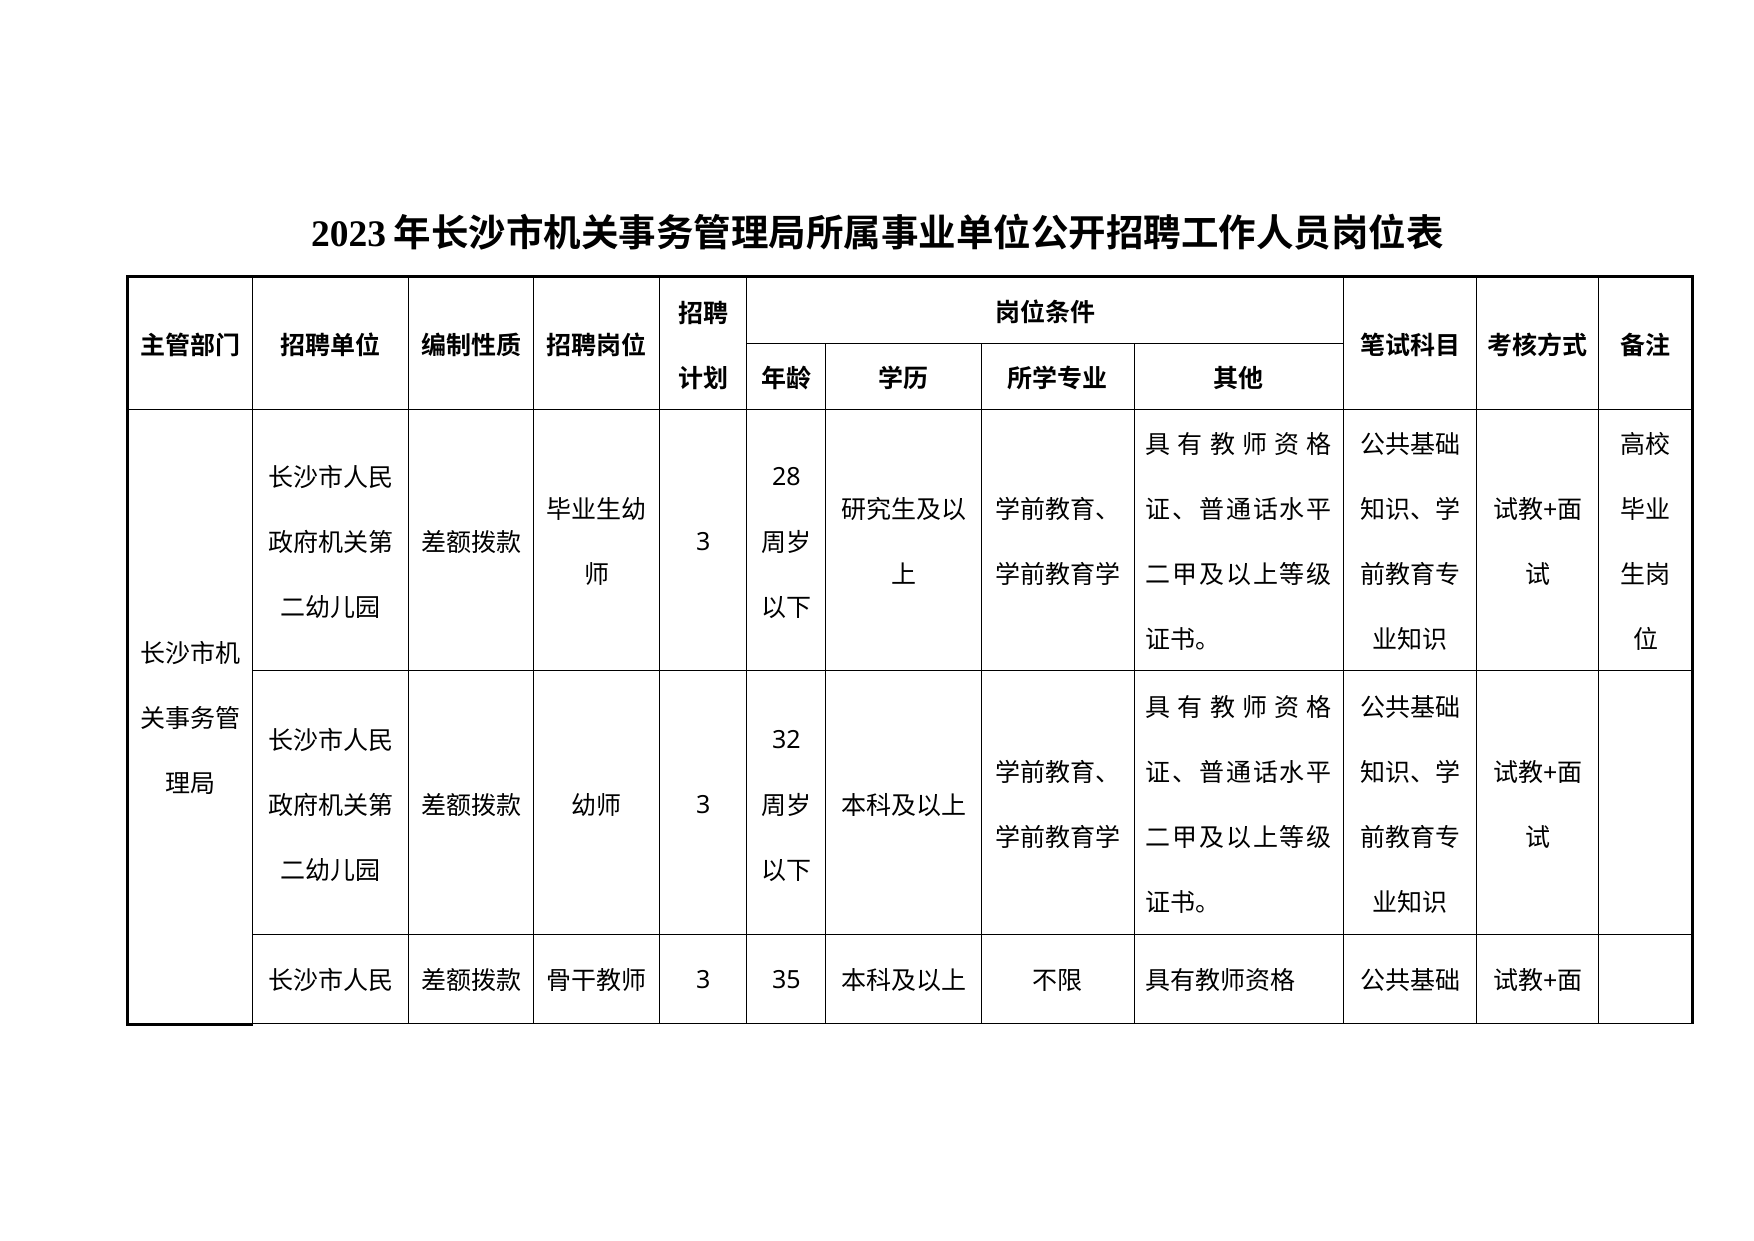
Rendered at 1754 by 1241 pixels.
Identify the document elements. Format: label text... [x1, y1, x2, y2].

table_cell 3 [660, 671, 746, 933]
table_cell 差额拨款 [409, 935, 533, 1022]
table_cell 公共基础知识、学前教育专业知识 [1344, 935, 1476, 1022]
table_header 编制性质 [409, 278, 533, 409]
table_cell 试教+面试 [1477, 671, 1598, 933]
table_header 招聘单位 [253, 278, 408, 409]
table_cell 所学专业 [982, 344, 1134, 409]
table_cell 学历 [826, 344, 981, 409]
table_header 备注 [1599, 278, 1691, 409]
table_header 招聘计划 [660, 278, 746, 409]
table_cell 试教+面试 [1477, 410, 1598, 670]
table_cell 学前教育、学前教育学 [982, 671, 1134, 933]
table_cell 差额拨款 [409, 410, 533, 670]
table_cell 公共基础知识、学前教育专业知识 [1344, 410, 1476, 670]
table_cell 32周岁以下 [747, 671, 825, 933]
table_cell 具有教师资格证、普通话水平二甲及以上等级证书。 [1135, 410, 1343, 670]
table_header 岗位条件 [747, 278, 1343, 343]
table_cell 幼师 [534, 671, 659, 933]
table_cell 学前教育、学前教育学 [982, 410, 1134, 670]
table_cell 试教+面试 [1477, 935, 1598, 1022]
table_cell 公共基础知识、学前教育专业知识 [1344, 671, 1476, 933]
table_cell 长沙市人民政府机关第二幼儿园 [253, 935, 408, 1022]
table_cell 其他 [1135, 344, 1343, 409]
table_cell 长沙市机关事务管理局 [129, 410, 252, 1022]
table_cell 骨干教师 [534, 935, 659, 1022]
table_cell 3 [660, 935, 746, 1022]
table_cell 年龄 [747, 344, 825, 409]
table_cell 研究生及以上 [826, 410, 981, 670]
table_cell 不限 [982, 935, 1134, 1022]
table_cell [1599, 935, 1691, 1022]
table_cell 长沙市人民政府机关第二幼儿园 [253, 410, 408, 670]
table_cell 长沙市人民政府机关第二幼儿园 [253, 671, 408, 933]
table_cell [1599, 671, 1691, 933]
table_header 主管部门 [129, 278, 252, 409]
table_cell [1135, 935, 1343, 1022]
table_cell 毕业生幼师 [534, 410, 659, 670]
table_cell 具有教师资格证、普通话水平二甲及以上等级证书。 [1135, 671, 1343, 933]
table_cell 本科及以上 [826, 935, 981, 1022]
text 2023年长沙市机关事务管理局所属事业单位公开招聘工作人员岗位表 [150, 198, 1604, 263]
table_cell 差额拨款 [409, 671, 533, 933]
table_cell 本科及以上 [826, 671, 981, 933]
table_cell 35周岁以下 [747, 935, 825, 1022]
table_header 笔试科目 [1344, 278, 1476, 409]
table_cell 高校毕业生岗位 [1599, 410, 1691, 670]
table_header 考核方式 [1477, 278, 1598, 409]
table_cell 3 [660, 410, 746, 670]
table_cell 28周岁以下 [747, 410, 825, 670]
table_header 招聘岗位 [534, 278, 659, 409]
